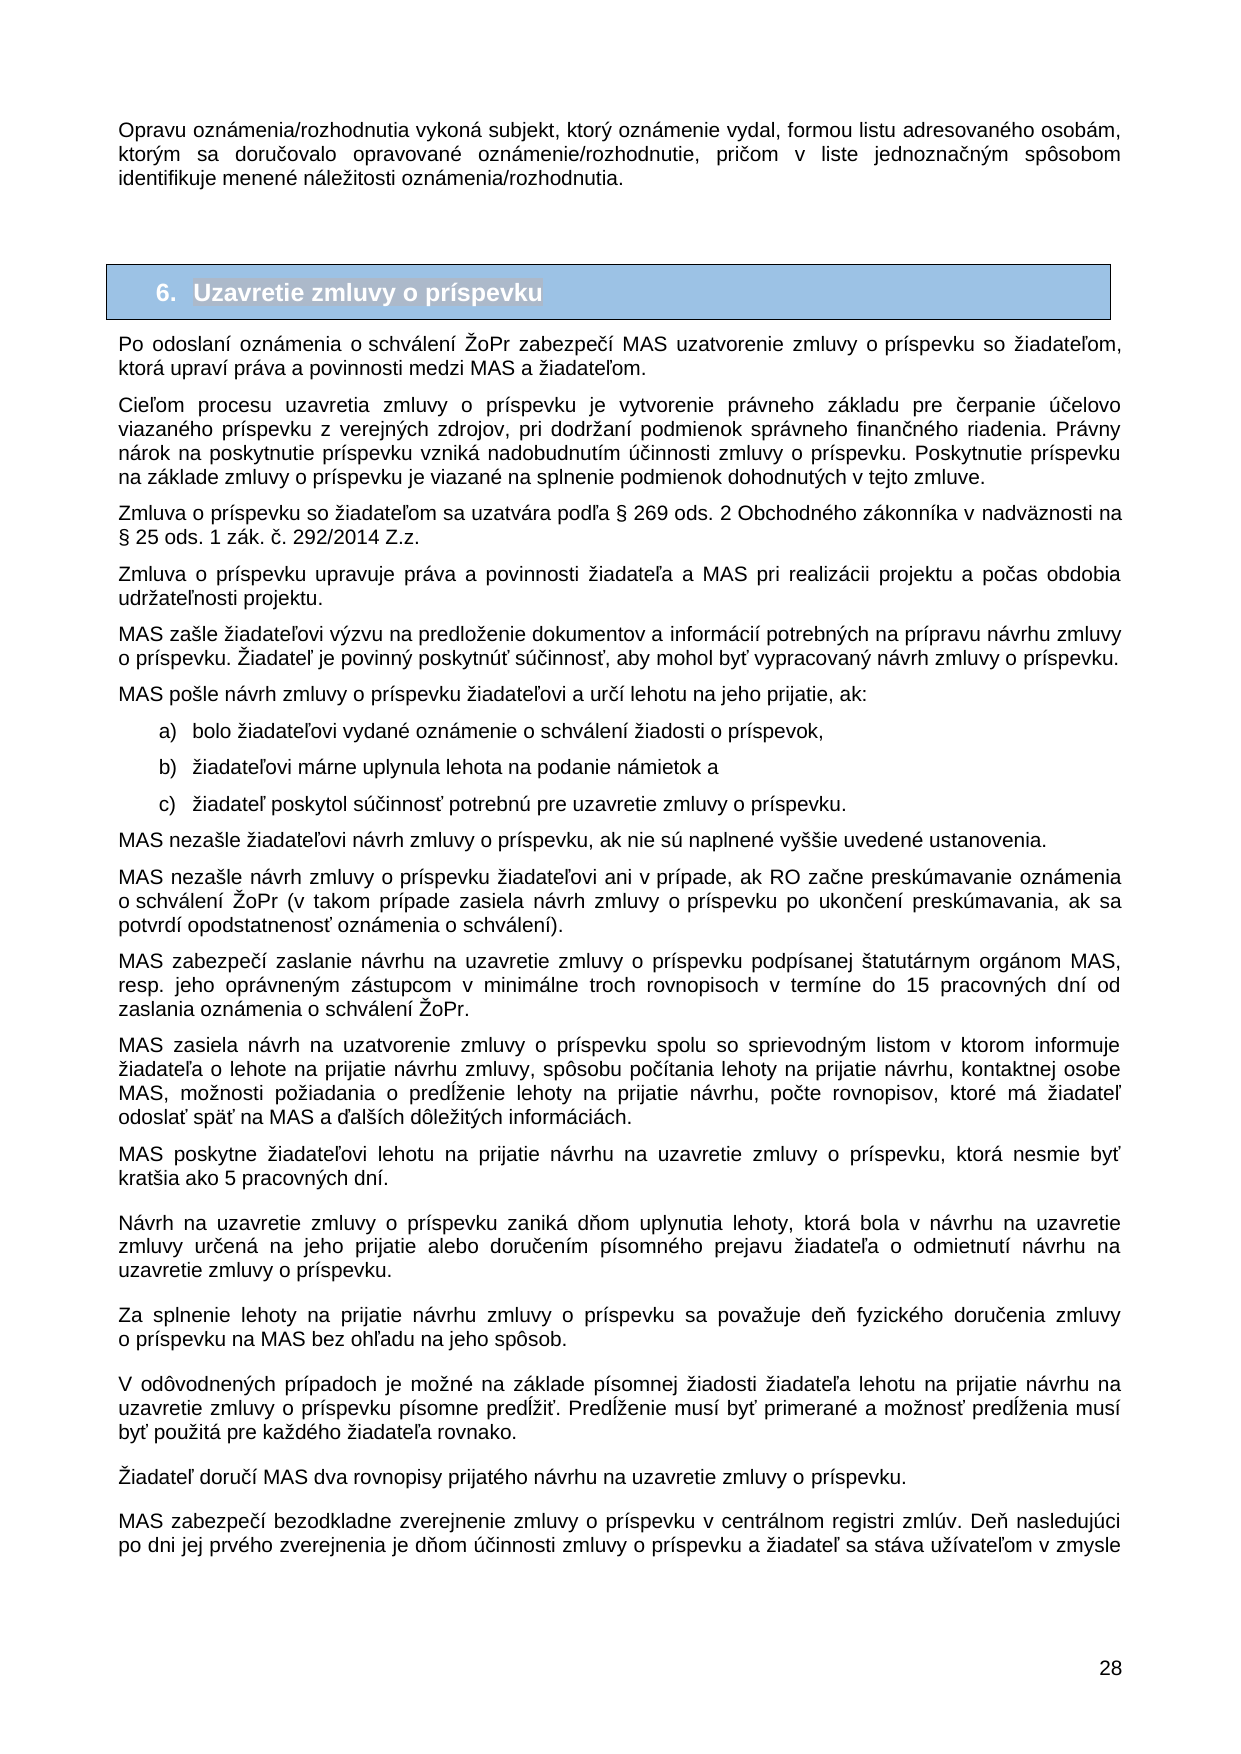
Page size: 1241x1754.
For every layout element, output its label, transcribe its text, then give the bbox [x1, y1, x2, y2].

text Opravu oznámenia/rozhodnutia vykoná subjekt, ktorý oznámenie vydal, formou listu adresovaného osobám, ktorým sa doručovalo opravované oznámenie/rozhodnutie, pričom v liste jednoznačným spôsobom identifikuje menené náležitosti oznámenia/rozhodnutia. [118, 118, 1122, 190]
text MAS pošle návrh zmluvy o príspevku žiadateľovi a určí lehotu na jeho prijatie, ak: [118, 682, 1122, 706]
list žiadateľovi márne uplynula lehota na podanie námietok a [158, 755, 1122, 779]
text Zmluva o príspevku upravuje práva a povinnosti žiadateľa a MAS pri realizácii projektu a počas obdobia udržateľnosti projektu. [118, 561, 1122, 609]
list bolo žiadateľovi vydané oznámenie o schválení žiadosti o príspevok, [158, 719, 1122, 743]
text MAS nezašle žiadateľovi návrh zmluvy o príspevku, ak nie sú naplnené vyššie uvedené ustanovenia. [118, 828, 1122, 852]
text V odôvodnených prípadoch je možné na základe písomnej žiadosti žiadateľa lehotu na prijatie návrhu na uzavretie zmluvy o príspevku písomne predĺžiť. Predĺženie musí byť primerané a možnosť predĺženia musí byť použitá pre každého žiadateľa rovnako. [118, 1372, 1122, 1444]
table_header Uzavretie zmluvy o príspevku [107, 265, 1110, 319]
text Za splnenie lehoty na prijatie návrhu zmluvy o príspevku sa považuje deň fyzického doručenia zmluvy o príspevku na MAS bez ohľadu na jeho spôsob. [118, 1303, 1122, 1351]
text Zmluva o príspevku so žiadateľom sa uzatvára podľa § 269 ods. 2 Obchodného zákonníka v nadväznosti na § 25 ods. 1 zák. č. 292/2014 Z.z. [118, 501, 1122, 549]
text MAS poskytne žiadateľovi lehotu na prijatie návrhu na uzavretie zmluvy o príspevku, ktorá nesmie byť kratšia ako 5 pracovných dní. [118, 1142, 1122, 1189]
text Žiadateľ doručí MAS dva rovnopisy prijatého návrhu na uzavretie zmluvy o príspevku. [118, 1464, 1122, 1488]
text MAS zabezpečí zaslanie návrhu na uzavretie zmluvy o príspevku podpísanej štatutárnym orgánom MAS, resp. jeho oprávneným zástupcom v minimálne troch rovnopisoch v termíne do 15 pracovných dní od zaslania oznámenia o schválení ŽoPr. [118, 949, 1122, 1021]
list žiadateľ poskytol súčinnosť potrebnú pre uzavretie zmluvy o príspevku. [158, 792, 1122, 816]
text Cieľom procesu uzavretia zmluvy o príspevku je vytvorenie právneho základu pre čerpanie účelovo viazaného príspevku z verejných zdrojov, pri dodržaní podmienok správneho finančného riadenia. Právny nárok na poskytnutie príspevku vzniká nadobudnutím účinnosti zmluvy o príspevku. Poskytnutie príspevku na základe zmluvy o príspevku je viazané na splnenie podmienok dohodnutých v tejto zmluve. [118, 393, 1122, 488]
text MAS nezašle návrh zmluvy o príspevku žiadateľovi ani v prípade, ak RO začne preskúmavanie oznámenia o schválení ŽoPr (v takom prípade zasiela návrh zmluvy o príspevku po ukončení preskúmavania, ak sa potvrdí opodstatnenosť oznámenia o schválení). [118, 864, 1122, 936]
text MAS zašle žiadateľovi výzvu na predloženie dokumentov a informácií potrebných na prípravu návrhu zmluvy o príspevku. Žiadateľ je povinný poskytnúť súčinnosť, aby mohol byť vypracovaný návrh zmluvy o príspevku. [118, 622, 1122, 670]
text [118, 1509, 1122, 1581]
text Po odoslaní oznámenia o schválení ŽoPr zabezpečí MAS uzatvorenie zmluvy o príspevku so žiadateľom, ktorá upraví práva a povinnosti medzi MAS a žiadateľom. [118, 332, 1122, 380]
text Návrh na uzavretie zmluvy o príspevku zaniká dňom uplynutia lehoty, ktorá bola v návrhu na uzavretie zmluvy určená na jeho prijatie alebo doručením písomného prejavu žiadateľa o odmietnutí návrhu na uzavretie zmluvy o príspevku. [118, 1210, 1122, 1282]
text MAS zasiela návrh na uzatvorenie zmluvy o príspevku spolu so sprievodným listom v ktorom informuje žiadateľa o lehote na prijatie návrhu zmluvy, spôsobu počítania lehoty na prijatie návrhu, kontaktnej osobe MAS, možnosti požiadania o predĺženie lehoty na prijatie návrhu, počte rovnopisov, ktoré má žiadateľ odoslať späť na MAS a ďalších dôležitých informáciách. [118, 1033, 1122, 1129]
